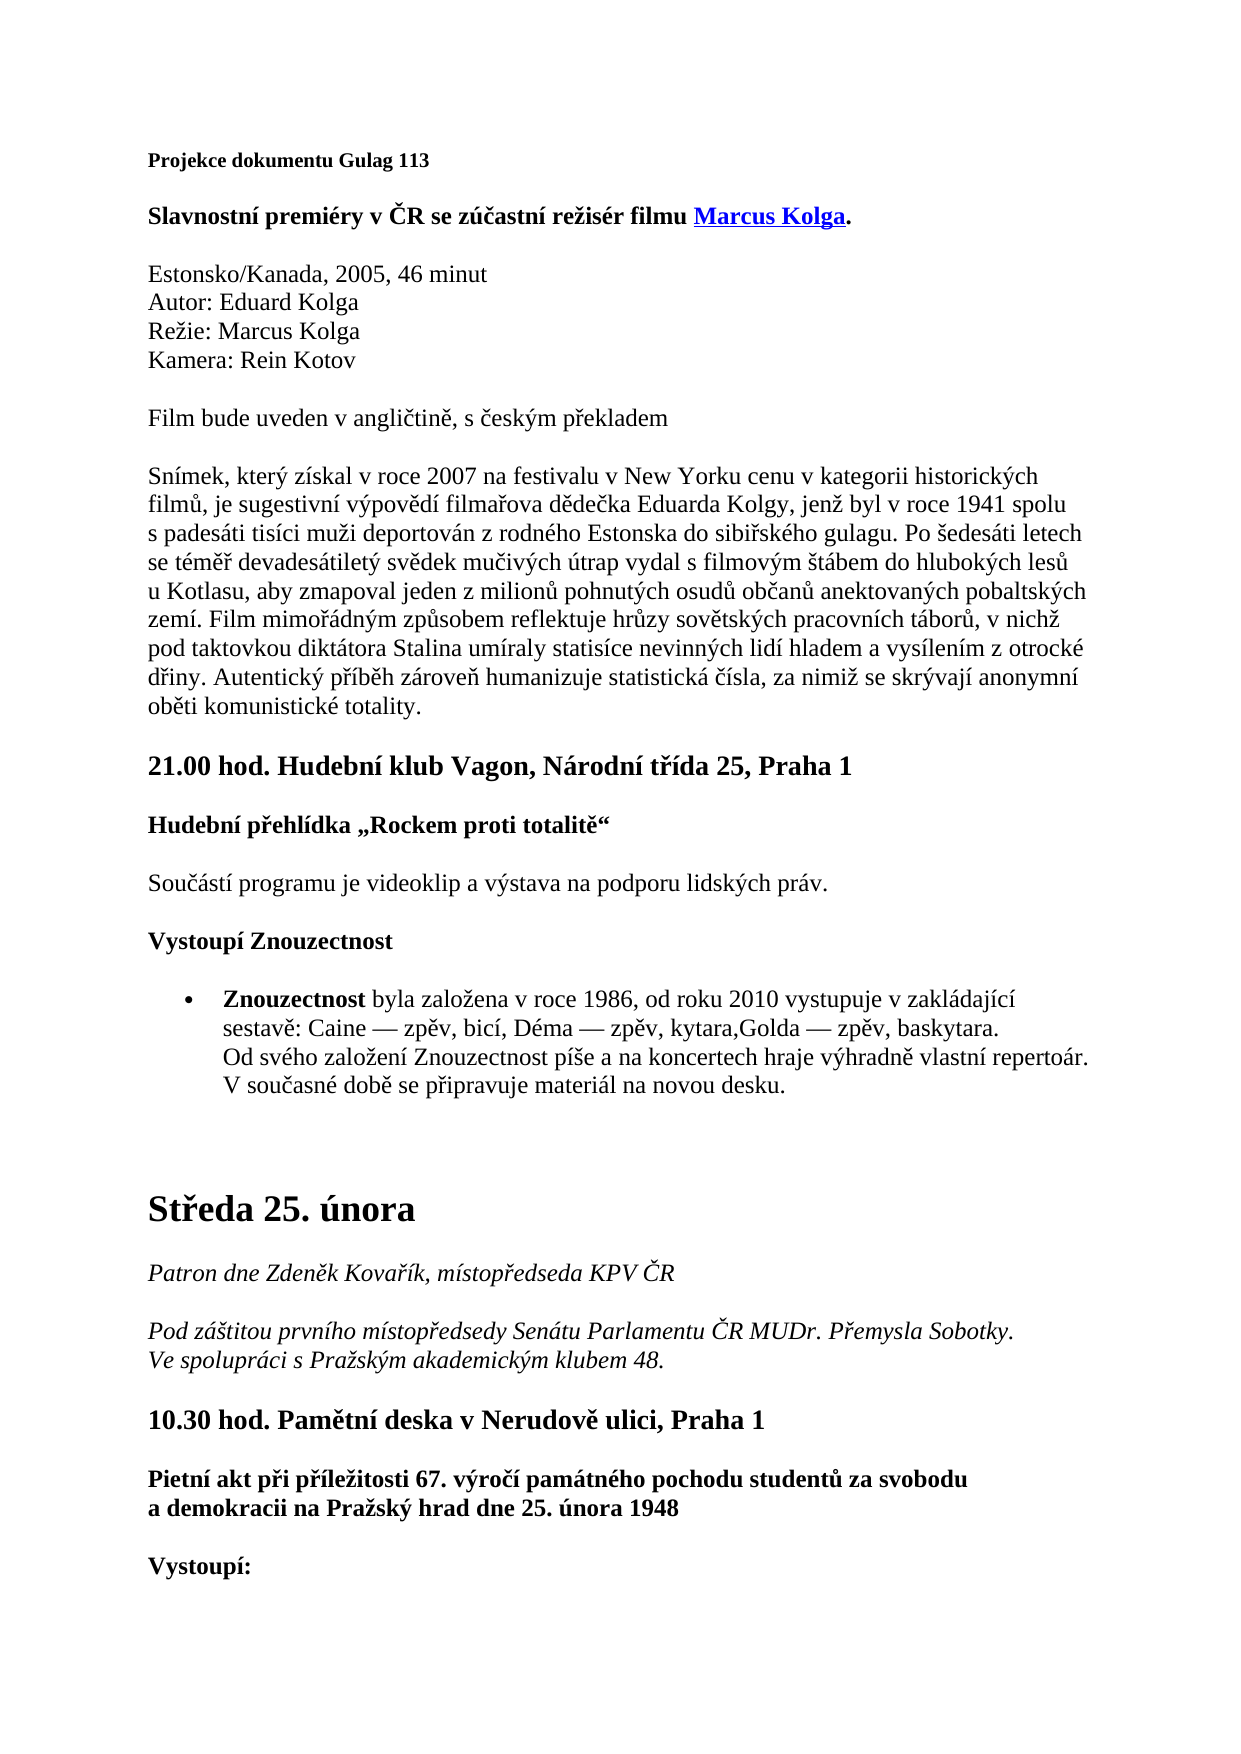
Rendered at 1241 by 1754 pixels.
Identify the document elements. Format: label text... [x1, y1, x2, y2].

text Vystoupí: [148, 1551, 1093, 1580]
text Patron dne Zdeněk Kovařík, místopředseda KPV ČR [148, 1258, 1093, 1287]
text Středa 25. února [148, 1186, 1093, 1229]
list Znouzectnost byla založena v roce 1986, od roku 2010 vystupuje v zakládající sestavě: Caine — zpěv, bicí, Déma — zpěv, kytara,Golda — zpěv, baskytara. Od svého založení Znouzectnost píše a na koncertech hraje výhradně vlastní repertoár. V současné době se připravuje materiál na novou desku. [185, 984, 1093, 1099]
text Pod záštitou prvního místopředsedy Senátu Parlamentu ČR MUDr. Přemysla Sobotky. Ve spolupráci s Pražským akademickým klubem 48. [148, 1316, 1093, 1374]
text Součástí programu je videoklip a výstava na podporu lidských práv. [148, 868, 1093, 897]
text Estonsko/Kanada, 2005, 46 minut Autor: Eduard Kolga Režie: Marcus Kolga Kamera: Rein Kotov [148, 259, 1093, 374]
text Film bude uveden v angličtině, s českým překladem [148, 403, 1093, 432]
text Vystoupí Znouzectnost [148, 926, 1093, 955]
text Slavnostní premiéry v ČR se zúčastní režisér filmu Marcus Kolga. [148, 201, 1093, 229]
text Snímek, který získal v roce 2007 na festivalu v New Yorku cenu v kategorii historických filmů, je sugestivní výpovědí filmařova dědečka Eduarda Kolgy, jenž byl v roce 1941 spolu s padesáti tisíci muži deportován z rodného Estonska do sibiřského gulagu. Po šedesáti letech se téměř devadesátiletý svědek mučivých útrap vydal s filmovým štábem do hlubokých lesů u Kotlasu, aby zmapoval jeden z milionů pohnutých osudů občanů anektovaných pobaltských zemí. Film mimořádným způsobem reflektuje hrůzy sovětských pracovních táborů, v nichž pod taktovkou diktátora Stalina umíraly statisíce nevinných lidí hladem a vysílením z otrocké dřiny. Autentický příběh zároveň humanizuje statistická čísla, za nimiž se skrývají anonymní oběti komunistické totality. [148, 461, 1093, 719]
text Projekce dokumentu Gulag 113 [148, 148, 1093, 172]
text 10.30 hod. Pamětní deska v Nerudově ulici, Praha 1 [148, 1403, 1093, 1435]
text Pietní akt při příležitosti 67. výročí památného pochodu studentů za svobodu a demokracii na Pražský hrad dne 25. února 1948 [148, 1464, 1093, 1522]
text Hudební přehlídka „Rockem proti totalitě“ [148, 810, 1093, 839]
text 21.00 hod. Hudební klub Vagon, Národní třída 25, Praha 1 [148, 749, 1093, 781]
